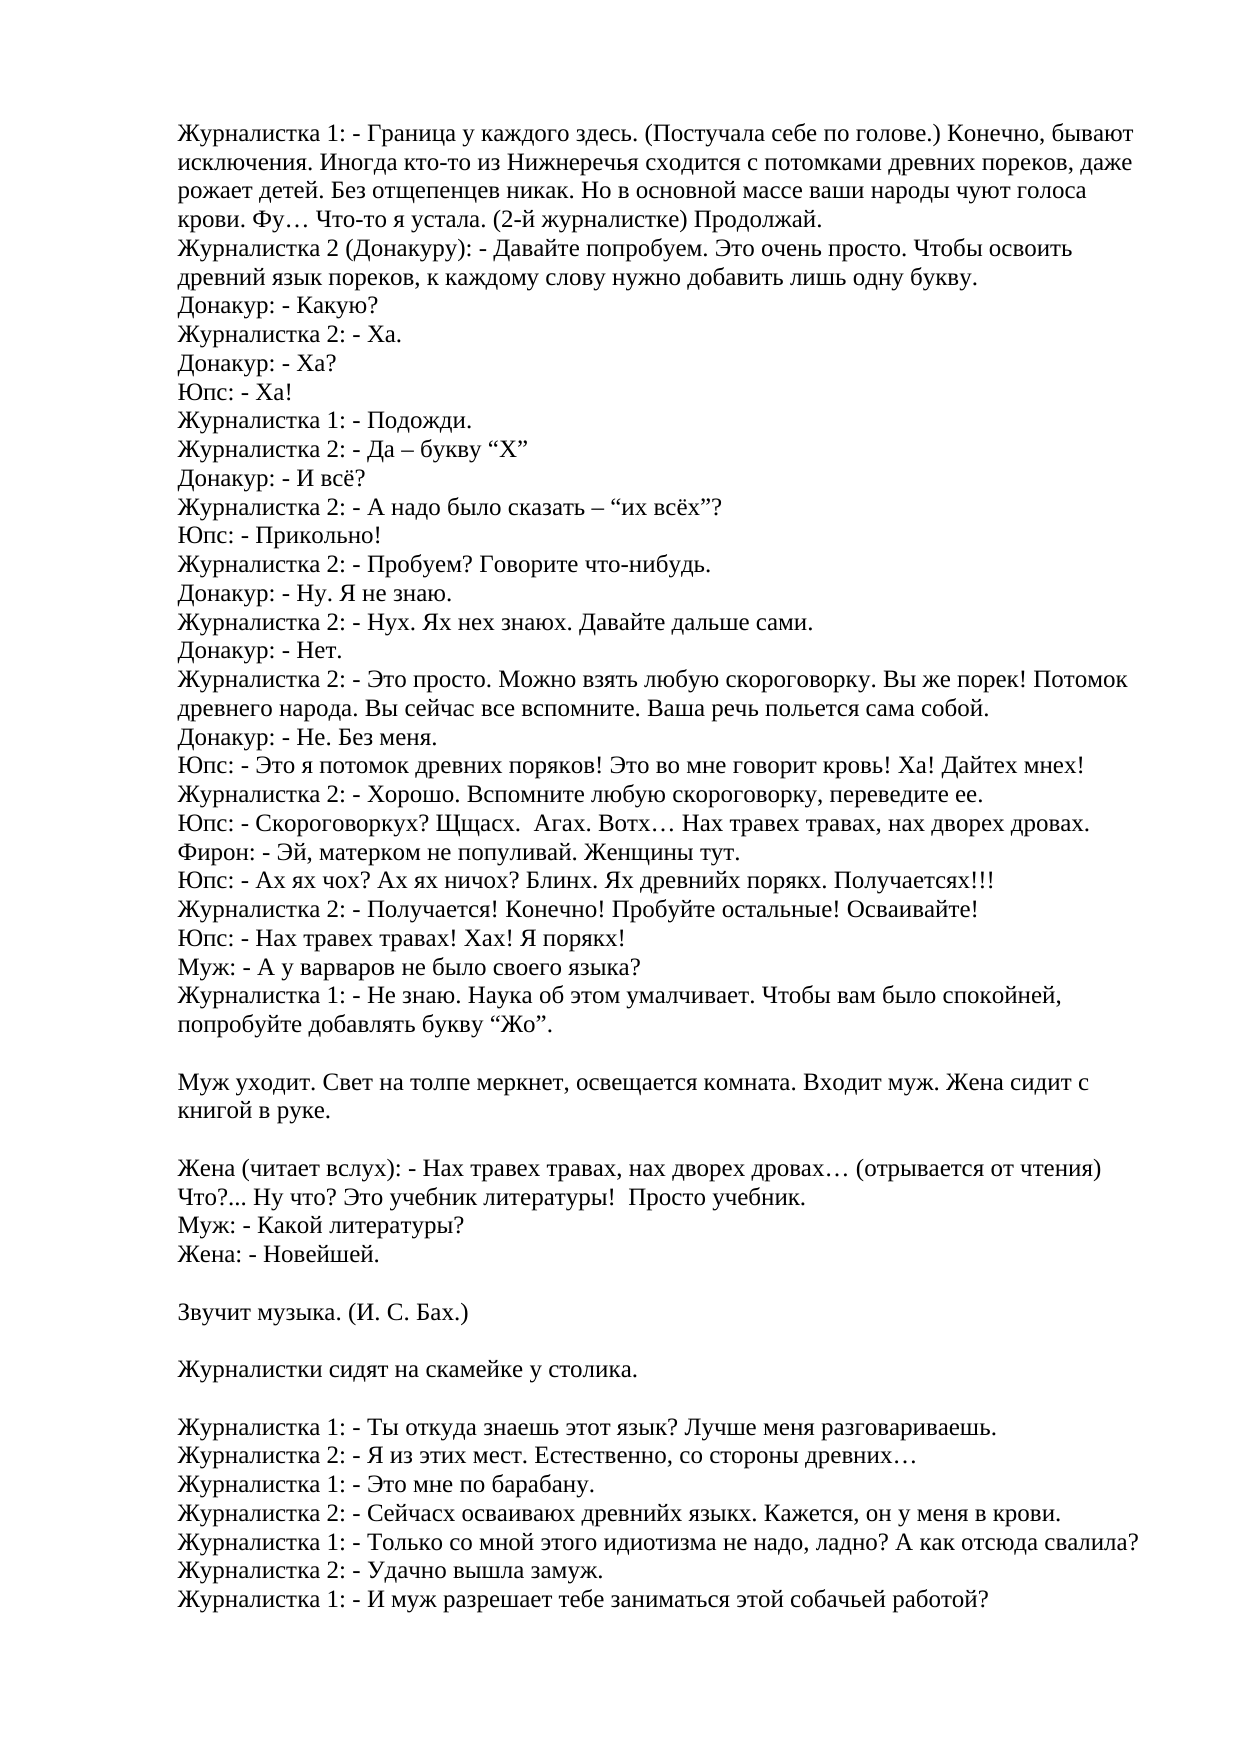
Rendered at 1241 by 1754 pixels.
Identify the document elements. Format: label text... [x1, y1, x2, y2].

text Муж уходит. Свет на толпе меркнет, освещается комната. Входит муж. Жена сидит с книгой в руке. [177, 1067, 1152, 1124]
text Муж: - Какой литературы? [177, 1211, 1152, 1239]
text Юпс: - Прикольно! [177, 521, 1152, 549]
text Журналистка 2 (Донакуру): - Давайте попробуем. Это очень просто. Чтобы освоить древний язык пореков, к каждому слову нужно добавить лишь одну букву. [177, 233, 1152, 291]
text Журналистка 2: - Ха. [177, 319, 1152, 348]
text Журналистка 2: - Получается! Конечно! Пробуйте остальные! Осваивайте! [177, 894, 1152, 923]
text Журналистка 2: - Да – букву “Х” [177, 434, 1152, 463]
text Журналистка 2: - Это просто. Можно взять любую скороговорку. Вы же порек! Потомок древнего народа. Вы сейчас все вспомните. Ваша речь польется сама собой. [177, 664, 1152, 722]
text Журналистка 1: - Это мне по барабану. [177, 1469, 1152, 1498]
text Журналистка 2: - Хорошо. Вспомните любую скороговорку, переведите ее. [177, 779, 1152, 808]
text Юпс: - Это я потомок древних поряков! Это во мне говорит кровь! Ха! Дайтех мнех! [177, 751, 1152, 779]
text Жена: - Новейшей. [177, 1239, 1152, 1268]
text Журналистка 2: - Сейчасх осваиваюх древнийх языкх. Кажется, он у меня в крови. [177, 1498, 1152, 1527]
text Юпс: - Ха! [177, 377, 1152, 406]
text Муж: - А у варваров не было своего языка? [177, 952, 1152, 981]
text Жена (читает вслух): - Нах травех травах, нах дворех дровах… (отрывается от чтения) Что?... Ну что? Это учебник литературы! Просто учебник. [177, 1153, 1152, 1211]
text Юпс: - Нах травех травах! Хах! Я порякх! [177, 923, 1152, 952]
text Юпс: - Ах ях чох? Ах ях ничох? Блинх. Ях древнийх порякх. Получаетсях!!! [177, 866, 1152, 894]
text Фирон: - Эй, матерком не популивай. Женщины тут. [177, 837, 1152, 866]
text Донакур: - Ну. Я не знаю. [177, 578, 1152, 607]
text Журналистки сидят на скамейке у столика. [177, 1354, 1152, 1383]
text Журналистка 1: - Граница у каждого здесь. (Постучала себе по голове.) Конечно, бывают исключения. Иногда кто-то из Нижнеречья сходится с потомками древних пореков, даже рожает детей. Без отщепенцев никак. Но в основной массе ваши народы чуют голоса крови. Фу… Что-то я устала. (2-й журналистке) Продолжай. [177, 118, 1152, 233]
text Журналистка 2: - Удачно вышла замуж. [177, 1556, 1152, 1584]
text Журналистка 2: - Нух. Ях нех знаюх. Давайте дальше сами. [177, 607, 1152, 636]
text Журналистка 1: - Только со мной этого идиотизма не надо, ладно? А как отсюда свалила? [177, 1527, 1152, 1556]
text Журналистка 2: - Я из этих мест. Естественно, со стороны древних… [177, 1441, 1152, 1469]
text Журналистка 1: - Ты откуда знаешь этот язык? Лучше меня разговариваешь. [177, 1412, 1152, 1441]
text Журналистка 2: - А надо было сказать – “их всёх”? [177, 492, 1152, 521]
text Донакур: - И всё? [177, 463, 1152, 492]
text Донакур: - Какую? [177, 291, 1152, 319]
text Журналистка 1: - Не знаю. Наука об этом умалчивает. Чтобы вам было спокойней, попробуйте добавлять букву “Жо”. [177, 981, 1152, 1038]
text Донакур: - Не. Без меня. [177, 722, 1152, 751]
text Донакур: - Ха? [177, 348, 1152, 377]
text Журналистка 1: - И муж разрешает тебе заниматься этой собачьей работой? [177, 1584, 1152, 1613]
text Журналистка 1: - Подожди. [177, 406, 1152, 434]
text Юпс: - Скороговоркух? Щщасх. Агах. Вотх… Нах травех травах, нах дворех дровах. [177, 808, 1152, 837]
text Донакур: - Нет. [177, 636, 1152, 664]
text Звучит музыка. (И. С. Бах.) [177, 1297, 1152, 1326]
text Журналистка 2: - Пробуем? Говорите что-нибудь. [177, 549, 1152, 578]
